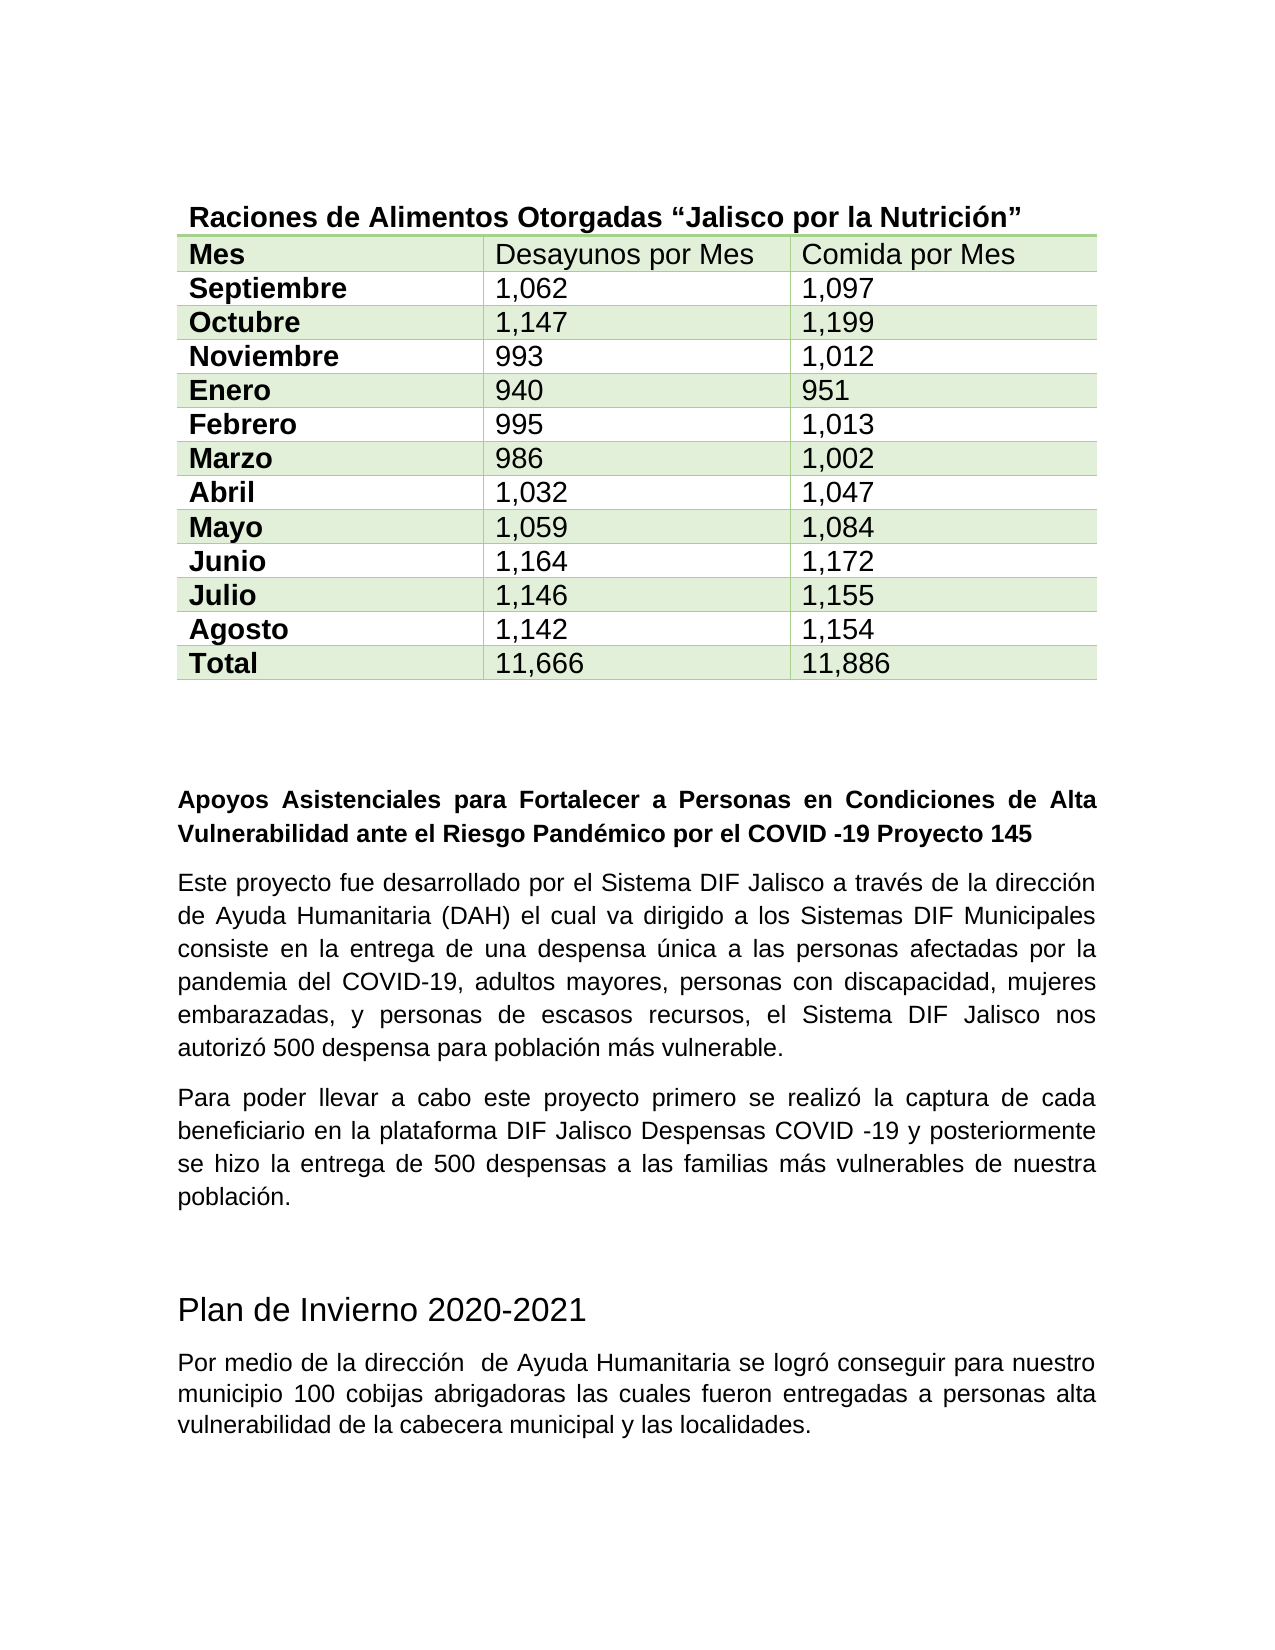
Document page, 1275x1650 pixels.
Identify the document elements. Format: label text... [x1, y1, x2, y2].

table_cell 1,147 [484, 306, 790, 339]
table_cell 1,199 [791, 306, 1097, 339]
table_cell 1,097 [791, 272, 1097, 305]
table_cell 1,013 [791, 408, 1097, 441]
table_header Raciones de Alimentos Otorgadas “Jalisco por la Nutrición” [177, 200, 1097, 234]
text Apoyos Asistenciales para Fortalecer a Personas en Condiciones de Alta Vulnerabilidad ante el Riesgo Pandémico por el COVID -19 Proyecto 145 [177, 786, 1098, 847]
table_cell 951 [791, 374, 1097, 407]
table_cell Marzo [177, 442, 483, 475]
table_cell 993 [484, 340, 790, 373]
table_cell 11,886 [791, 646, 1097, 679]
table_cell Abril [177, 476, 483, 509]
text Para poder llevar a cabo este proyecto primero se realizó la captura de cada beneficiario en la plataforma DIF Jalisco Despensas COVID -19 y posteriormente se hizo la entrega de 500 despensas a las familias más vulnerables de nuestra población. [177, 1083, 1098, 1211]
text Este proyecto fue desarrollado por el Sistema DIF Jalisco a través de la dirección de Ayuda Humanitaria (DAH) el cual va dirigido a los Sistemas DIF Municipales consiste en la entrega de una despensa única a las personas afectadas por la pandemia del COVID-19, adultos mayores, personas con discapacidad, mujeres embarazadas, y personas de escasos recursos, el Sistema DIF Jalisco nos autorizó 500 despensa para población más vulnerable. [177, 868, 1098, 1062]
table_cell 1,172 [791, 544, 1097, 577]
table_cell 1,155 [791, 578, 1097, 611]
table_cell 986 [484, 442, 790, 475]
table_cell 940 [484, 374, 790, 407]
table_cell Septiembre [177, 272, 483, 305]
table_cell Junio [177, 544, 483, 577]
table_cell Desayunos por Mes [484, 237, 790, 271]
text Plan de Invierno 2020-2021 [177, 1290, 1098, 1328]
table_cell Febrero [177, 408, 483, 441]
table_cell 1,012 [791, 340, 1097, 373]
table_cell Julio [177, 578, 483, 611]
table_cell Octubre [177, 306, 483, 339]
table_cell 1,146 [484, 578, 790, 611]
table_cell 1,002 [791, 442, 1097, 475]
table_cell Total [177, 646, 483, 679]
table_cell Mayo [177, 510, 483, 543]
table_cell 1,084 [791, 510, 1097, 543]
table_cell 1,047 [791, 476, 1097, 509]
table_cell 11,666 [484, 646, 790, 679]
table_cell Mes [177, 237, 483, 271]
table_cell Enero [177, 374, 483, 407]
table_cell Agosto [177, 612, 483, 645]
text Por medio de la dirección de Ayuda Humanitaria se logró conseguir para nuestro municipio 100 cobijas abrigadoras las cuales fueron entregadas a personas alta vulnerabilidad de la cabecera municipal y las localidades. [177, 1348, 1098, 1439]
table_cell Comida por Mes [791, 237, 1097, 271]
table_cell 995 [484, 408, 790, 441]
table_cell 1,062 [484, 272, 790, 305]
table_cell Noviembre [177, 340, 483, 373]
table_cell 1,059 [484, 510, 790, 543]
table_cell 1,142 [484, 612, 790, 645]
table_cell 1,164 [484, 544, 790, 577]
table_cell 1,154 [791, 612, 1097, 645]
table_cell 1,032 [484, 476, 790, 509]
